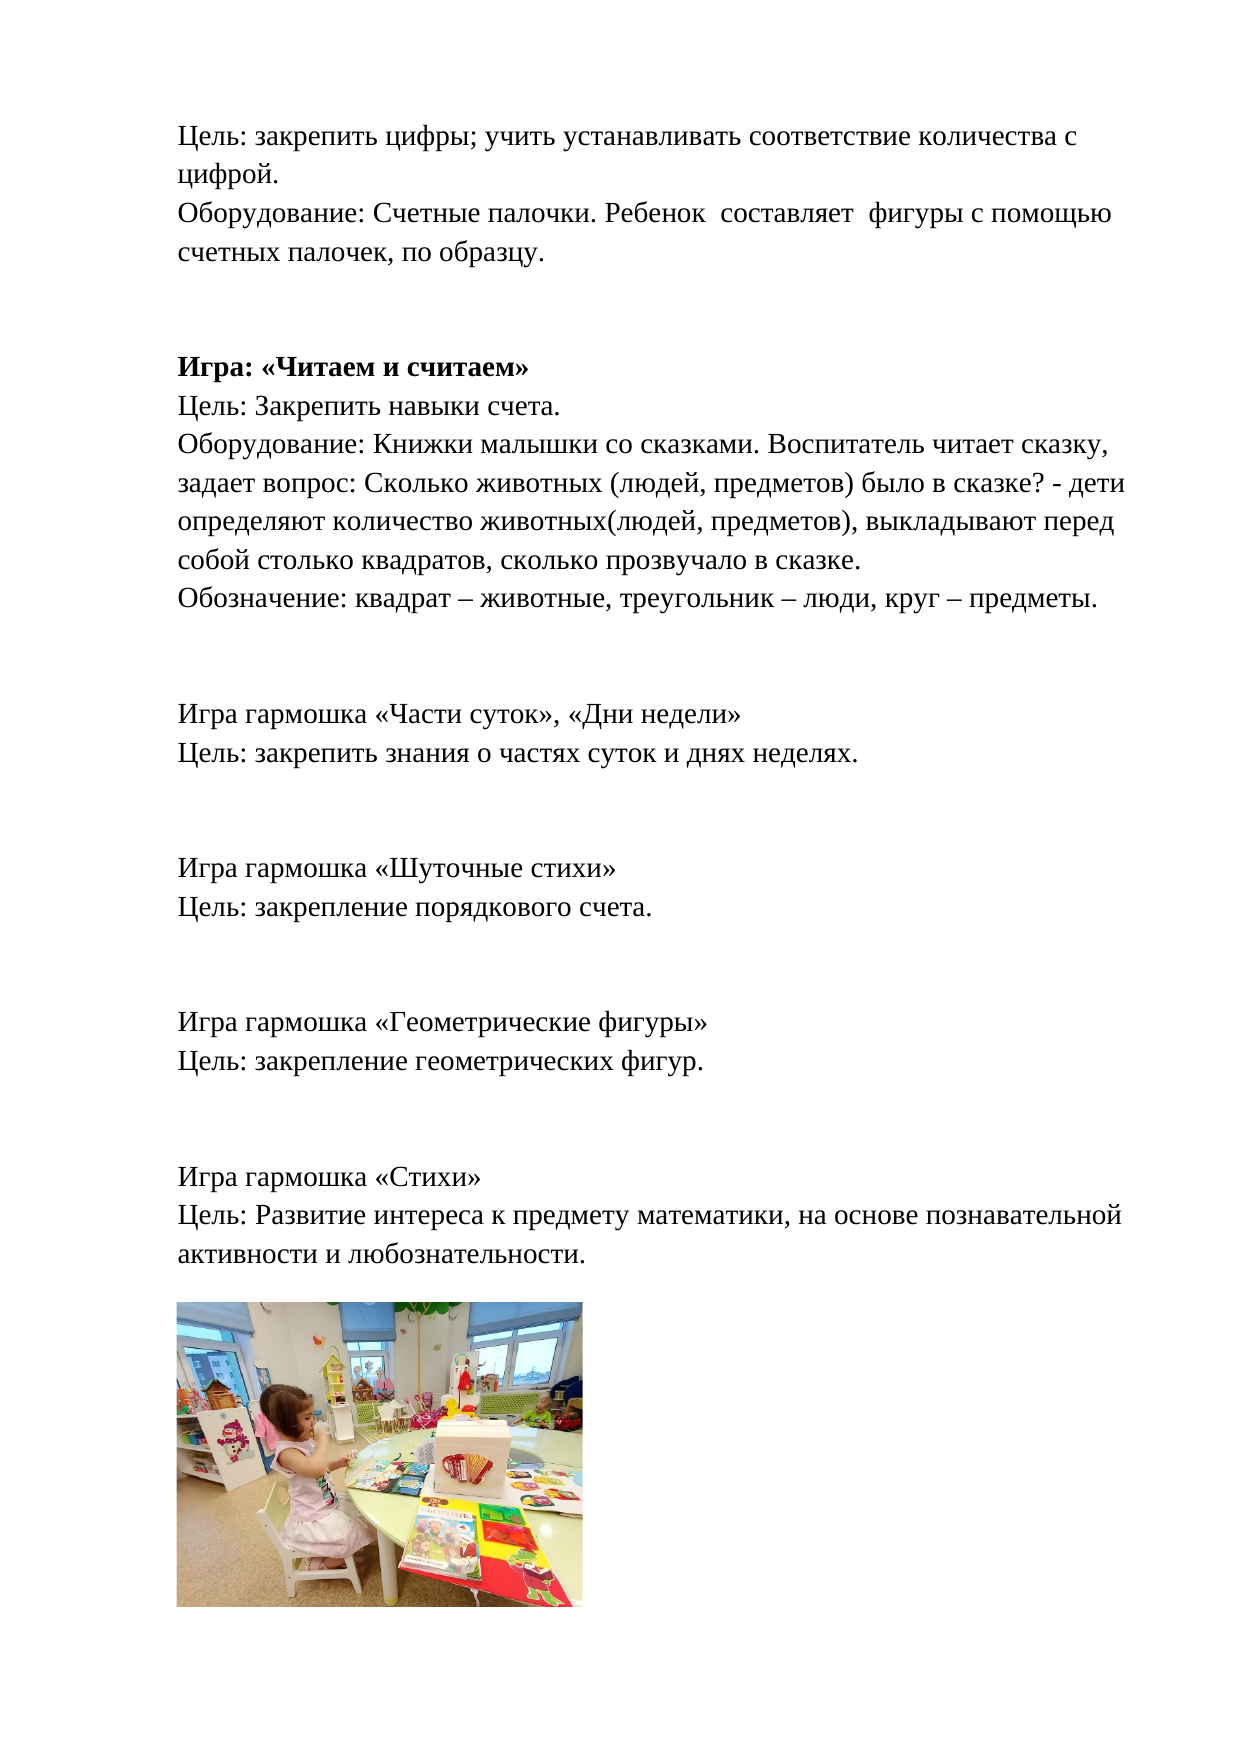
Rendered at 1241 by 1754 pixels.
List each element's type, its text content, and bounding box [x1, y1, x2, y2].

text Цель: закрепить знания о частях суток и днях неделях. [177, 735, 1152, 768]
text Оборудование: Книжки малышки со сказками. Воспитатель читает сказку, задает вопрос: Сколько животных (людей, предметов) было в сказке? - дети определяют количество животных(людей, предметов), выкладывают перед собой столько квадратов, сколько прозвучало в сказке. [177, 426, 1152, 576]
text Цель: закрепление порядкового счета. [177, 889, 1152, 922]
text Цель: закрепить цифры; учить устанавливать соответствие количества с цифрой. [177, 118, 1152, 190]
text Игра гармошка «Геометрические фигуры» [177, 1004, 1152, 1038]
text Игра гармошка «Шуточные стихи» [177, 850, 1152, 884]
text Игра: «Читаем и считаем» [177, 349, 1152, 383]
text Игра гармошка «Части суток», «Дни недели» [177, 696, 1152, 730]
text Цель: Закрепить навыки счета. [177, 388, 1152, 421]
text Цель: Развитие интереса к предмету математики, на основе познавательной активности и любознательности. [177, 1197, 1152, 1269]
text Игра гармошка «Стихи» [177, 1159, 1152, 1192]
picture [176, 1302, 583, 1607]
text Цель: закрепление геометрических фигур. [177, 1043, 1152, 1077]
text Оборудование: Счетные палочки. Ребенок составляет фигуры с помощью счетных палочек, по образцу. [177, 195, 1152, 267]
text Обозначение: квадрат – животные, треугольник – люди, круг – предметы. [177, 581, 1152, 614]
